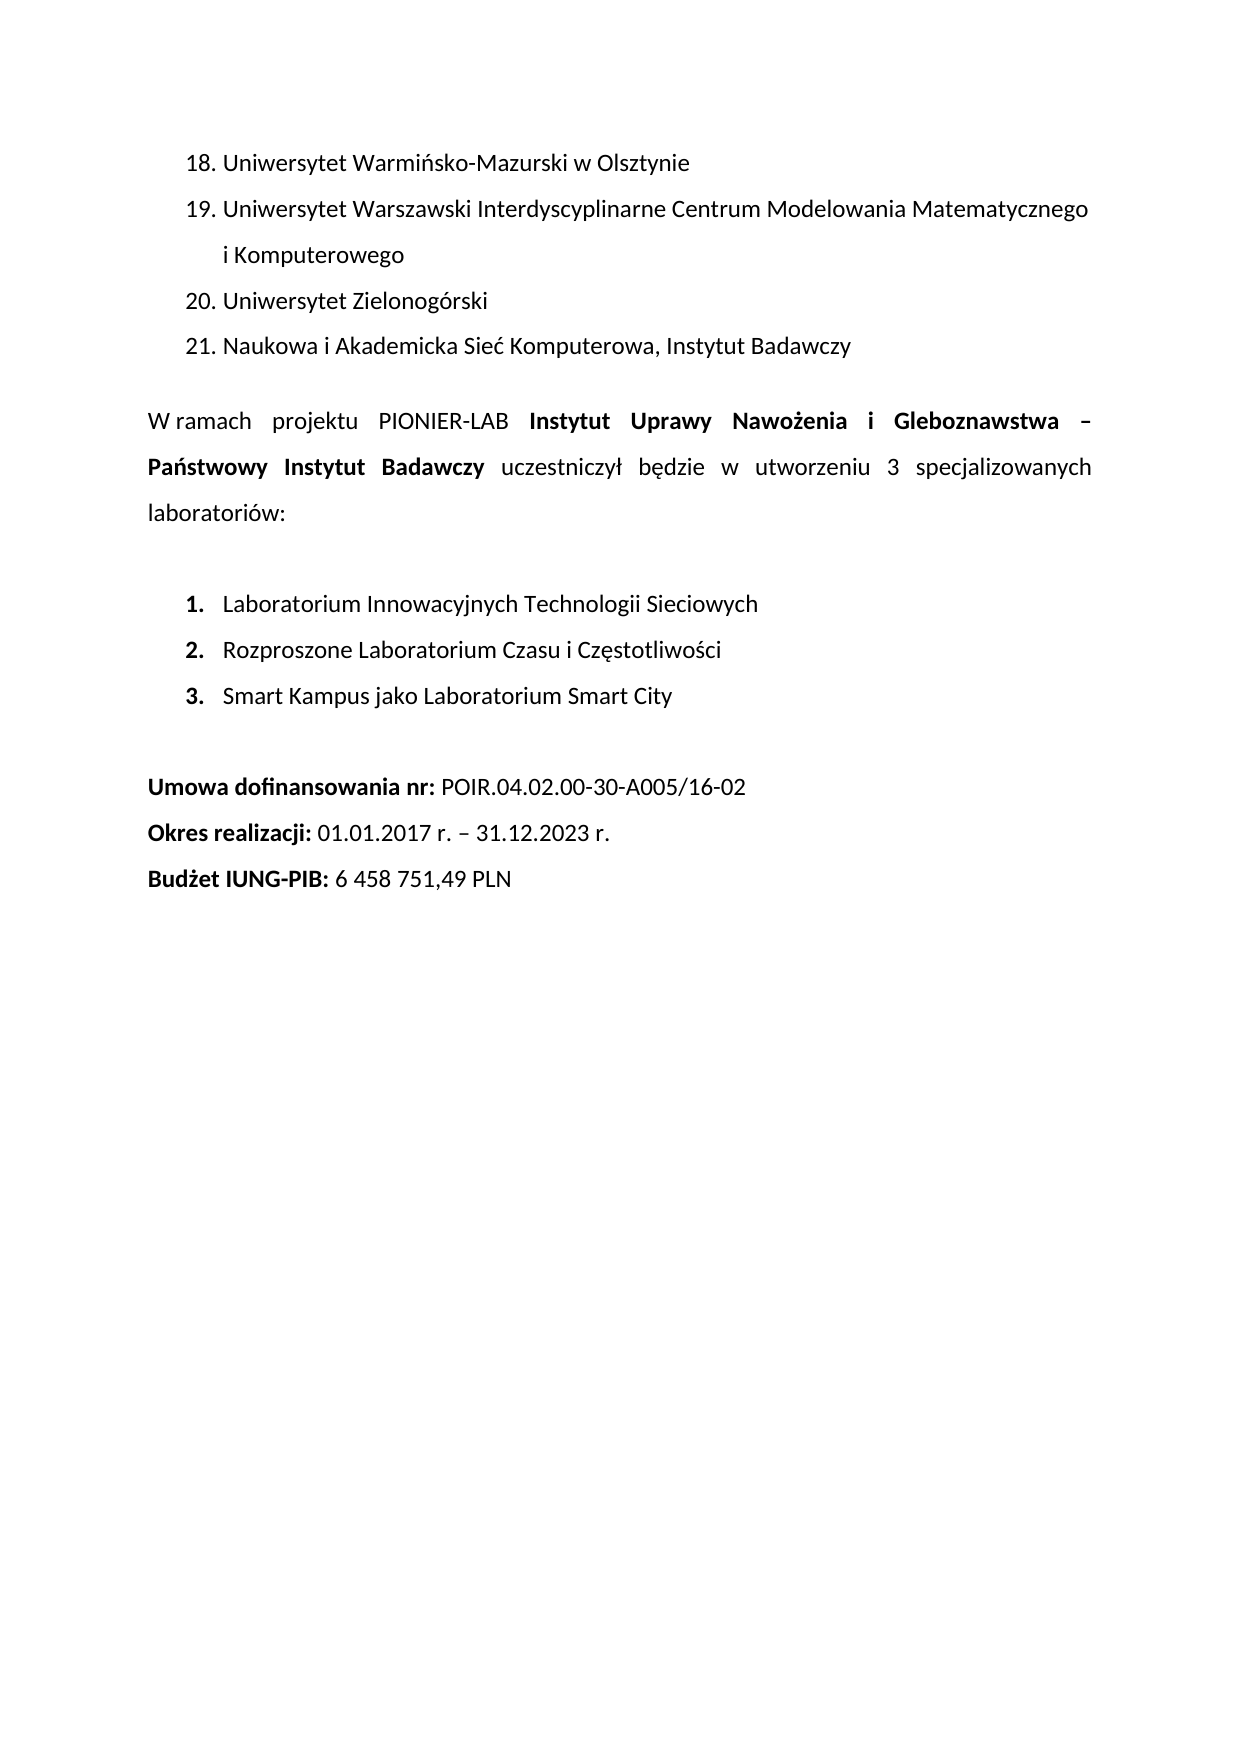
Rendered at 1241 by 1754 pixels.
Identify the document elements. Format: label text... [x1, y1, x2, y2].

list Naukowa i Akademicka Sieć Komputerowa, Instytut Badawczy [185, 331, 1093, 361]
list Smart Kampus jako Laboratorium Smart City [185, 680, 1093, 710]
list Uniwersytet Warmińsko-Mazurski w Olsztynie [185, 148, 1093, 178]
list Uniwersytet Zielonogórski [185, 285, 1093, 315]
text Okres realizacji: 01.01.2017 r. – 31.12.2023 r. [148, 817, 1093, 847]
list Uniwersytet Warszawski Interdyscyplinarne Centrum Modelowania Matematycznego i Komputerowego [185, 193, 1093, 269]
text Budżet IUNG-PIB: 6 458 751,49 PLN [148, 863, 1093, 893]
text W ramach projektu PIONIER-LAB Instytut Uprawy Nawożenia i Gleboznawstwa – Państwowy Instytut Badawczy uczestniczył będzie w utworzeniu 3 specjalizowanych laboratoriów: [148, 405, 1093, 527]
text Umowa dofinansowania nr: POIR.04.02.00-30-A005/16-02 [148, 771, 1093, 802]
list Rozproszone Laboratorium Czasu i Częstotliwości [185, 634, 1093, 664]
list Laboratorium Innowacyjnych Technologii Sieciowych [185, 588, 1093, 619]
